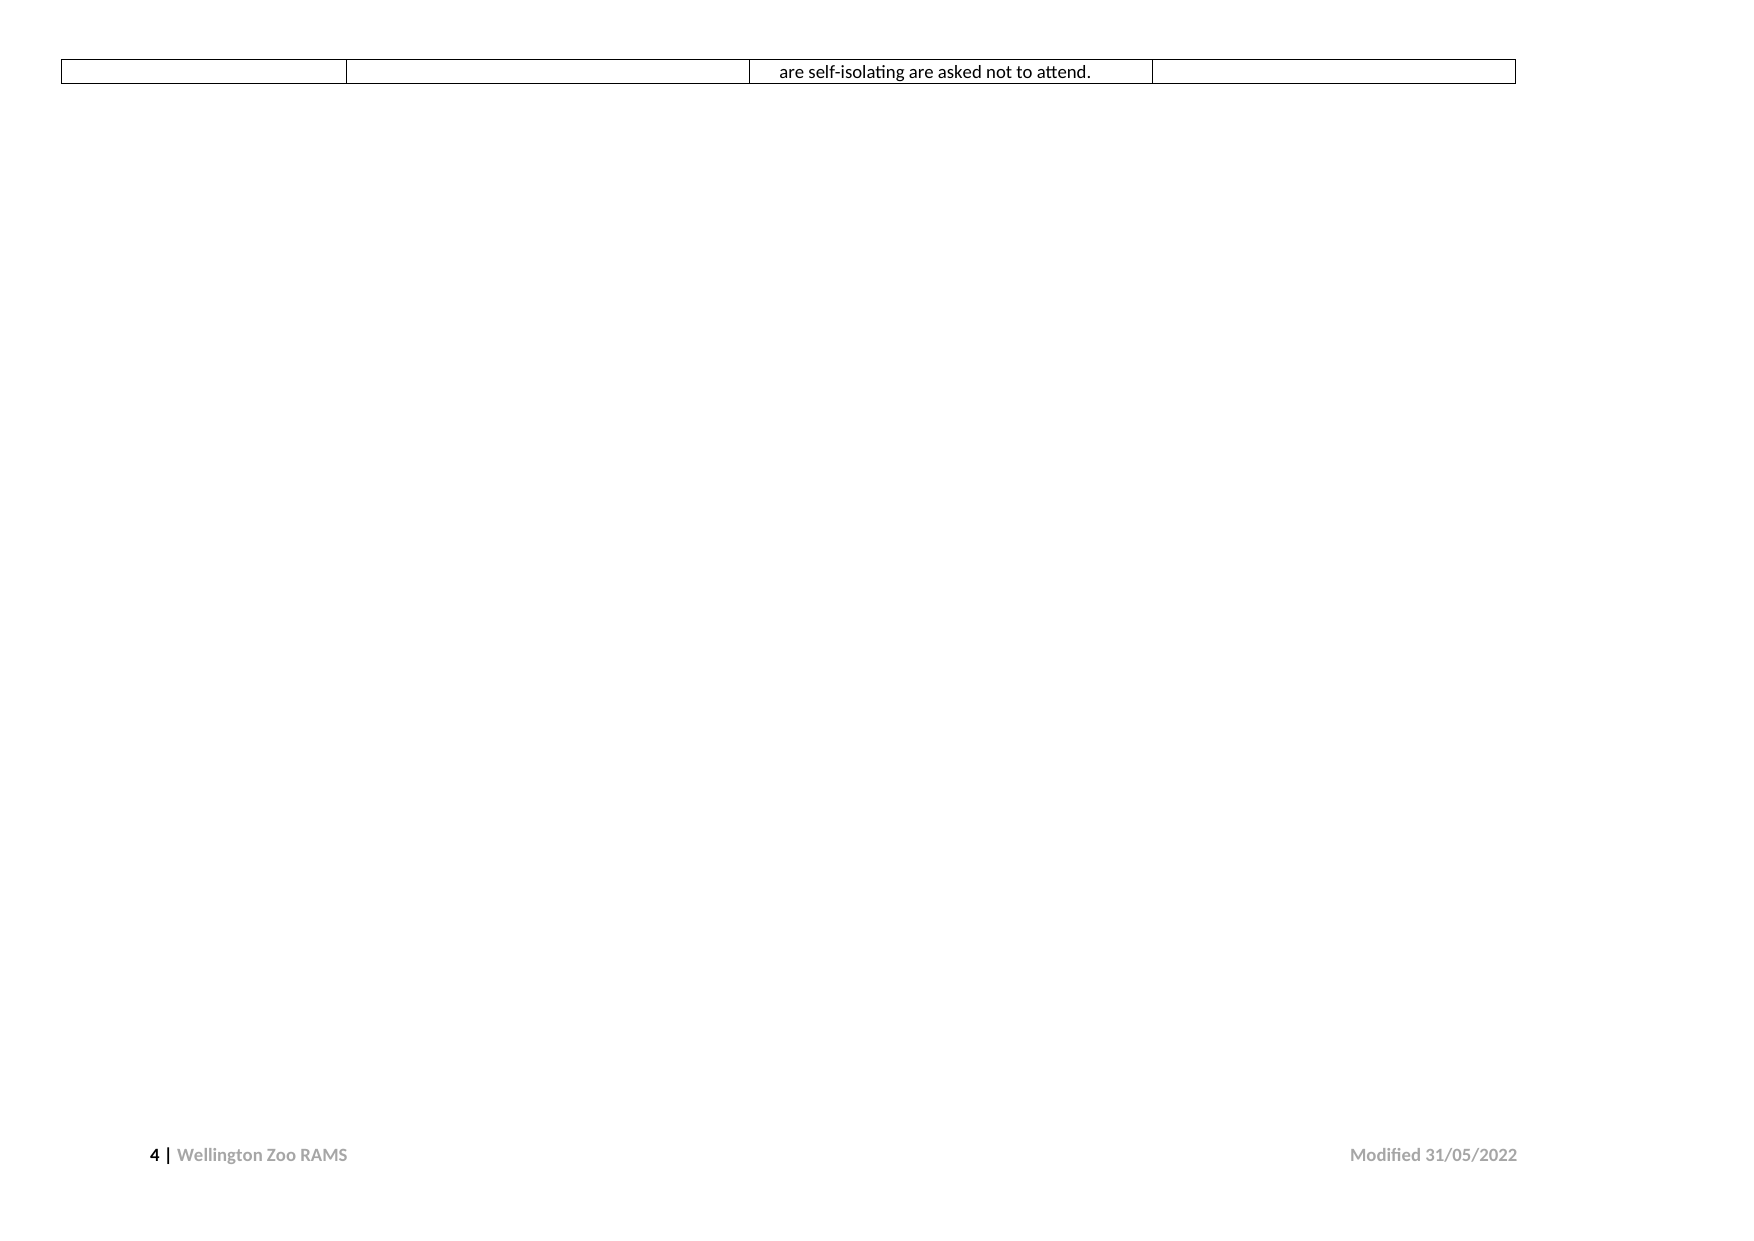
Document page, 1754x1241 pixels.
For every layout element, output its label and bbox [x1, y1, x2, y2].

table_cell [62, 60, 346, 83]
table_cell [347, 60, 749, 83]
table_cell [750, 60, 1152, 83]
table_cell [1153, 60, 1515, 83]
